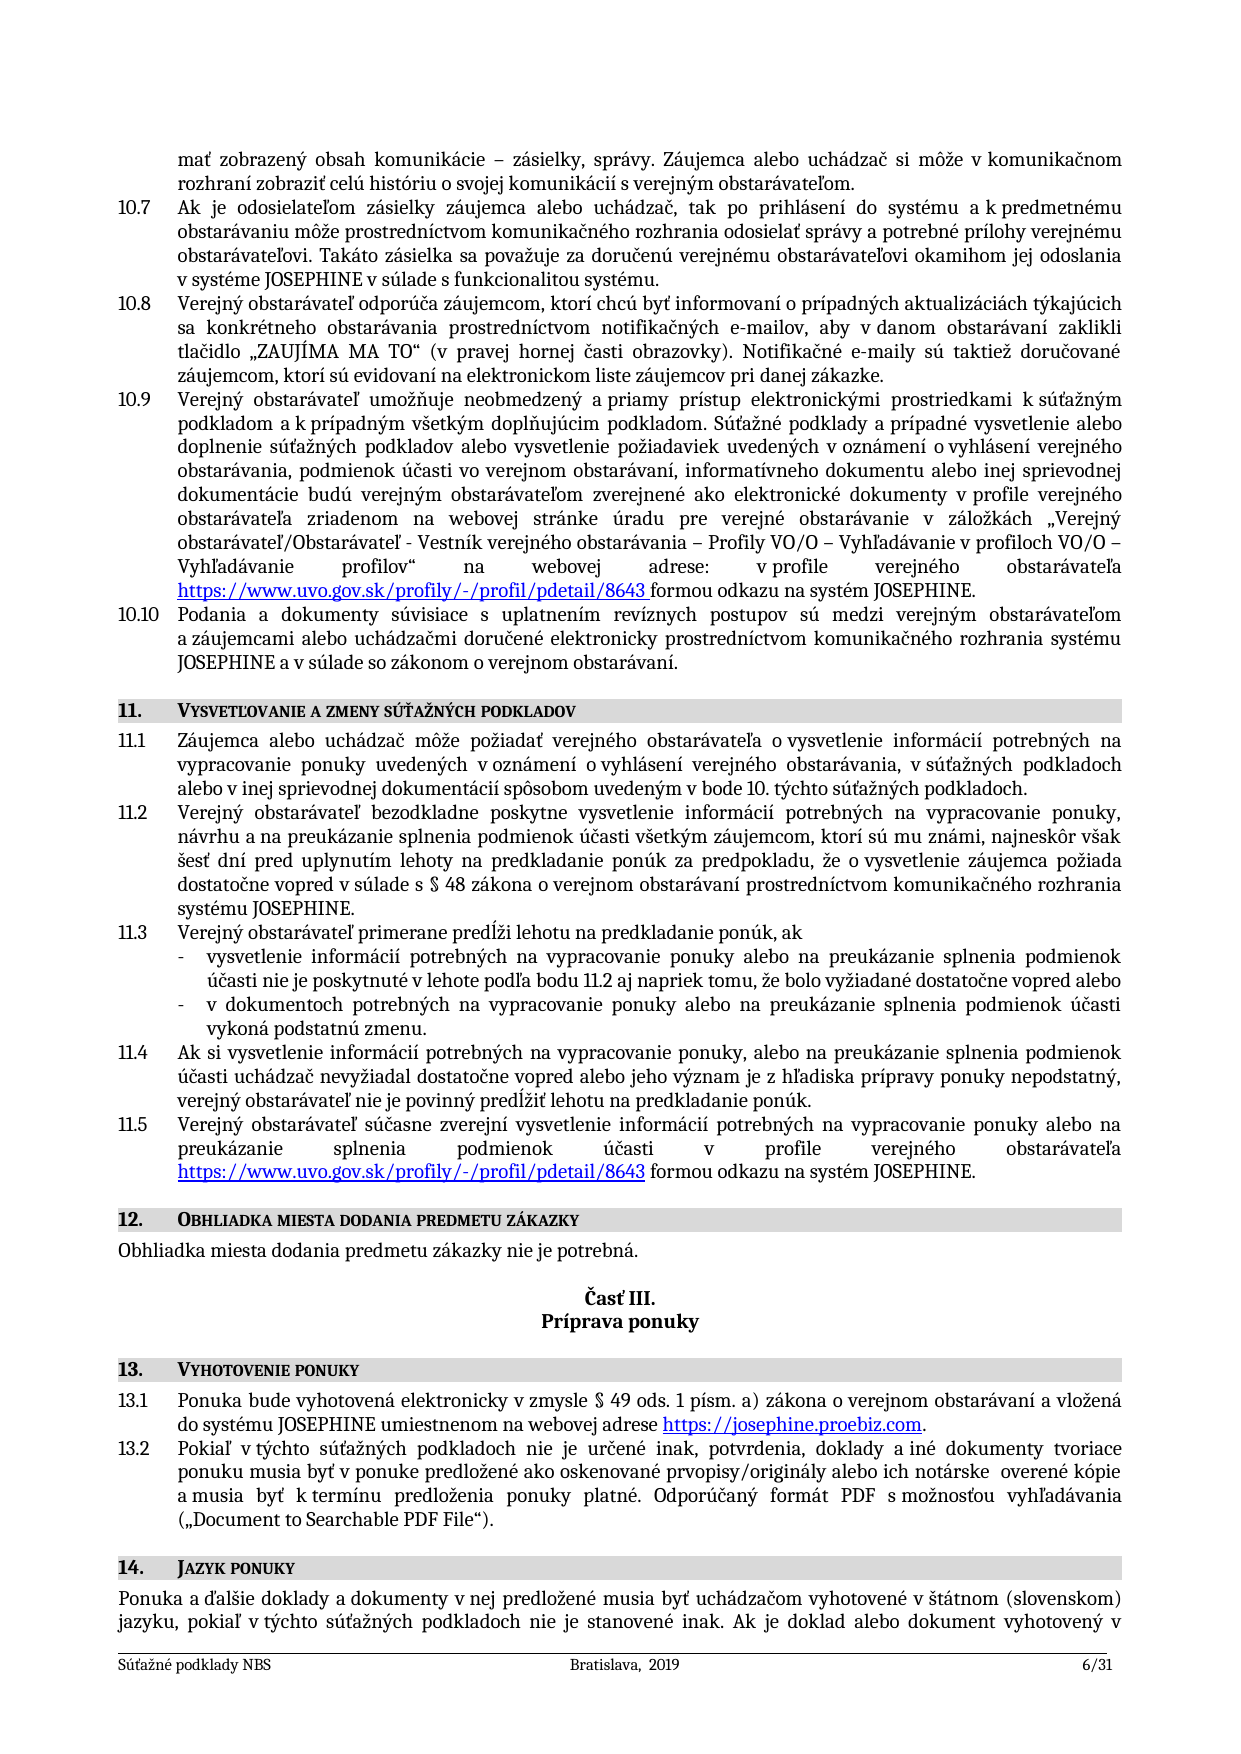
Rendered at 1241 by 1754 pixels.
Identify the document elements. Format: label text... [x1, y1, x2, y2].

text Časť III. [118, 1286, 1122, 1310]
list Vyhotovenie ponuky [118, 1358, 1122, 1382]
list Záujemca alebo uchádzač môže požiadať verejného obstarávateľa o vysvetlenie informácií potrebných na vypracovanie ponuky uvedených v oznámení o vyhlásení verejného obstarávania, v súťažných podkladoch alebo v inej sprievodnej dokumentácií spôsobom uvedeným v bode 10. týchto súťažných podkladoch. [118, 729, 1122, 801]
list Verejný obstarávateľ súčasne zverejní vysvetlenie informácií potrebných na vypracovanie ponuky alebo na preukázanie splnenia podmienok účasti v profile verejného obstarávateľa https://www.uvo.gov.sk/profily/-/profil/pdetail/8643 formou odkazu na systém JOSEPHINE. [118, 1112, 1122, 1184]
list Verejný obstarávateľ odporúča záujemcom, ktorí chcú byť informovaní o prípadných aktualizáciách týkajúcich sa konkrétneho obstarávania prostredníctvom notifikačných e-mailov, aby v danom obstarávaní zaklikli tlačidlo „ZAUJÍMA MA TO“ (v pravej hornej časti obrazovky). Notifikačné e-maily sú taktiež doručované záujemcom, ktorí sú evidovaní na elektronickom liste záujemcov pri danej zákazke. [118, 291, 1122, 387]
list Pokiaľ v týchto súťažných podkladoch nie je určené inak, potvrdenia, doklady a iné dokumenty tvoriace ponuku musia byť v ponuke predložené ako oskenované prvopisy/originály alebo ich notárske overené kópie a musia byť k termínu predloženia ponuky platné. Odporúčaný formát PDF s možnosťou vyhľadávania („Document to Searchable PDF File“). [118, 1436, 1122, 1532]
list Ak si vysvetlenie informácií potrebných na vypracovanie ponuky, alebo na preukázanie splnenia podmienok účasti uchádzač nevyžiadal dostatočne vopred alebo jeho význam je z hľadiska prípravy ponuky nepodstatný, verejný obstarávateľ nie je povinný predĺžiť lehotu na predkladanie ponúk. [118, 1040, 1122, 1112]
list Jazyk ponuky [118, 1556, 1122, 1580]
list Ponuka bude vyhotovená elektronicky v zmysle § 49 ods. 1 písm. a) zákona o verejnom obstarávaní a vložená do systému JOSEPHINE umiestnenom na webovej adrese https://josephine.proebiz.com. [118, 1388, 1122, 1436]
list Verejný obstarávateľ umožňuje neobmedzený a priamy prístup elektronickými prostriedkami k súťažným podkladom a k prípadným všetkým doplňujúcim podkladom. Súťažné podklady a prípadné vysvetlenie alebo doplnenie súťažných podkladov alebo vysvetlenie požiadaviek uvedených v oznámení o vyhlásení verejného obstarávania, podmienok účasti vo verejnom obstarávaní, informatívneho dokumentu alebo inej sprievodnej dokumentácie budú verejným obstarávateľom zverejnené ako elektronické dokumenty v profile verejného obstarávateľa zriadenom na webovej stránke úradu pre verejné obstarávanie v záložkách „Verejný obstarávateľ/Obstarávateľ - Vestník verejného obstarávania – Profily VO/O – Vyhľadávanie v profiloch VO/O – Vyhľadávanie profilov“ na webovej adrese: v profile verejného obstarávateľa https://www.uvo.gov.sk/profily/-/profil/pdetail/8643 formou odkazu na systém JOSEPHINE. [118, 387, 1122, 603]
list Obhliadka miesta dodania predmetu zákazky [118, 1208, 1122, 1232]
list Vysvetľovanie a zmeny súťažných podkladov [118, 699, 1122, 723]
list Ak je odosielateľom zásielky záujemca alebo uchádzač, tak po prihlásení do systému a k predmetnému obstarávaniu môže prostredníctvom komunikačného rozhrania odosielať správy a potrebné prílohy verejnému obstarávateľovi. Takáto zásielka sa považuje za doručenú verejnému obstarávateľovi okamihom jej odoslania v systéme JOSEPHINE v súlade s funkcionalitou systému. [118, 196, 1122, 291]
text Príprava ponuky [118, 1310, 1122, 1334]
list Obhliadka miesta dodania predmetu zákazky nie je potrebná. [118, 1238, 1122, 1262]
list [118, 148, 1122, 196]
list Podania a dokumenty súvisiace s uplatnením revíznych postupov sú medzi verejným obstarávateľom a záujemcami alebo uchádzačmi doručené elektronicky prostredníctvom komunikačného rozhrania systému JOSEPHINE a v súlade so zákonom o verejnom obstarávaní. [118, 603, 1122, 675]
list v dokumentoch potrebných na vypracovanie ponuky alebo na preukázanie splnenia podmienok účasti vykoná podstatnú zmenu. [177, 992, 1122, 1040]
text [118, 1586, 1122, 1634]
list Verejný obstarávateľ bezodkladne poskytne vysvetlenie informácií potrebných na vypracovanie ponuky, návrhu a na preukázanie splnenia podmienok účasti všetkým záujemcom, ktorí sú mu známi, najneskôr však šesť dní pred uplynutím lehoty na predkladanie ponúk za predpokladu, že o vysvetlenie záujemca požiada dostatočne vopred v súlade s § 48 zákona o verejnom obstarávaní prostredníctvom komunikačného rozhrania systému JOSEPHINE. [118, 801, 1122, 921]
list Verejný obstarávateľ primerane predĺži lehotu na predkladanie ponúk, ak [118, 921, 1122, 944]
list vysvetlenie informácií potrebných na vypracovanie ponuky alebo na preukázanie splnenia podmienok účasti nie je poskytnuté v lehote podľa bodu 11.2 aj napriek tomu, že bolo vyžiadané dostatočne vopred alebo [177, 944, 1122, 992]
